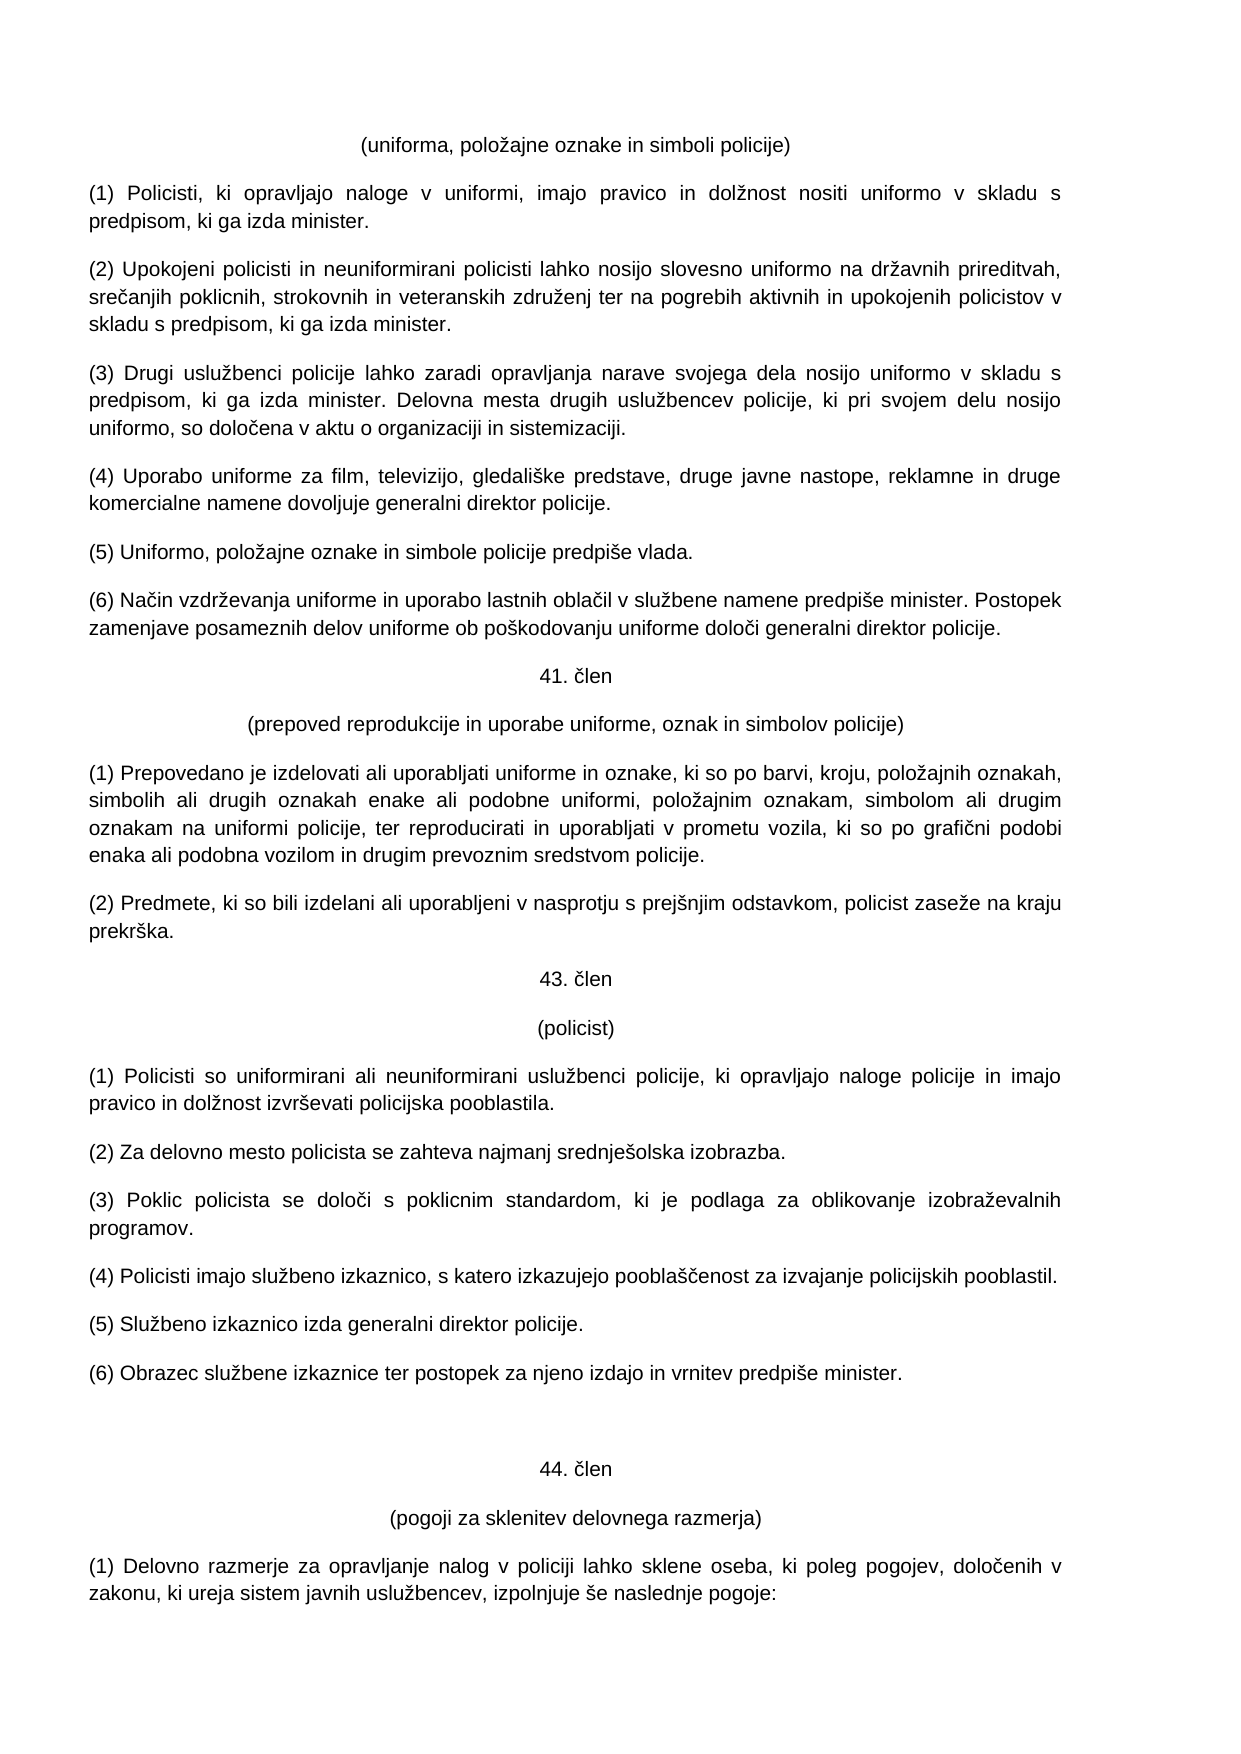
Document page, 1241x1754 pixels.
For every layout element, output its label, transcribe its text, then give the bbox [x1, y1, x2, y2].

text (1) Prepovedano je izdelovati ali uporabljati uniforme in oznake, ki so po barvi, kroju, položajnih oznakah, simbolih ali drugih oznakah enake ali podobne uniformi, položajnim oznakam, simbolom ali drugim oznakam na uniformi policije, ter reproducirati in uporabljati v prometu vozila, ki so po grafični podobi enaka ali podobna vozilom in drugim prevoznim sredstvom policije. [88, 760, 1063, 867]
text 44. člen [88, 1457, 1063, 1481]
text (5) Službeno izkaznico izda generalni direktor policije. [88, 1312, 1063, 1336]
text (1) Policisti, ki opravljajo naloge v uniformi, imajo pravico in dolžnost nositi uniformo v skladu s predpisom, ki ga izda minister. [88, 181, 1063, 233]
text (1) Policisti so uniformirani ali neuniformirani uslužbenci policije, ki opravljajo naloge policije in imajo pravico in dolžnost izvrševati policijska pooblastila. [88, 1064, 1063, 1115]
text (6) Način vzdrževanja uniforme in uporabo lastnih oblačil v službene namene predpiše minister. Postopek zamenjave posameznih delov uniforme ob poškodovanju uniforme določi generalni direktor policije. [88, 588, 1063, 639]
text (2) Predmete, ki so bili izdelani ali uporabljeni v nasprotju s prejšnjim odstavkom, policist zaseže na kraju prekrška. [88, 891, 1063, 943]
text (uniforma, položajne oznake in simboli policije) [88, 133, 1063, 157]
text (4) Policisti imajo službeno izkaznico, s katero izkazujejo pooblaščenost za izvajanje policijskih pooblastil. [88, 1264, 1063, 1288]
text (prepoved reprodukcije in uporabe uniforme, oznak in simbolov policije) [88, 712, 1063, 736]
text (policist) [88, 1015, 1063, 1039]
text (1) Delovno razmerje za opravljanje nalog v policiji lahko sklene oseba, ki poleg pogojev, določenih v zakonu, ki ureja sistem javnih uslužbencev, izpolnjuje še naslednje pogoje: [88, 1554, 1063, 1605]
text (2) Za delovno mesto policista se zahteva najmanj srednješolska izobrazba. [88, 1139, 1063, 1163]
text (2) Upokojeni policisti in neuniformirani policisti lahko nosijo slovesno uniformo na državnih prireditvah, srečanjih poklicnih, strokovnih in veteranskih združenj ter na pogrebih aktivnih in upokojenih policistov v skladu s predpisom, ki ga izda minister. [88, 257, 1063, 336]
text 43. člen [88, 967, 1063, 991]
text (3) Poklic policista se določi s poklicnim standardom, ki je podlaga za oblikovanje izobraževalnih programov. [88, 1188, 1063, 1239]
text (pogoji za sklenitev delovnega razmerja) [88, 1505, 1063, 1529]
text (4) Uporabo uniforme za film, televizijo, gledališke predstave, druge javne nastope, reklamne in druge komercialne namene dovoljuje generalni direktor policije. [88, 464, 1063, 515]
text (5) Uniformo, položajne oznake in simbole policije predpiše vlada. [88, 539, 1063, 563]
text 41. člen [88, 664, 1063, 688]
text (6) Obrazec službene izkaznice ter postopek za njeno izdajo in vrnitev predpiše minister. [88, 1360, 1063, 1384]
text (3) Drugi uslužbenci policije lahko zaradi opravljanja narave svojega dela nosijo uniformo v skladu s predpisom, ki ga izda minister. Delovna mesta drugih uslužbencev policije, ki pri svojem delu nosijo uniformo, so določena v aktu o organizaciji in sistemizaciji. [88, 360, 1063, 439]
